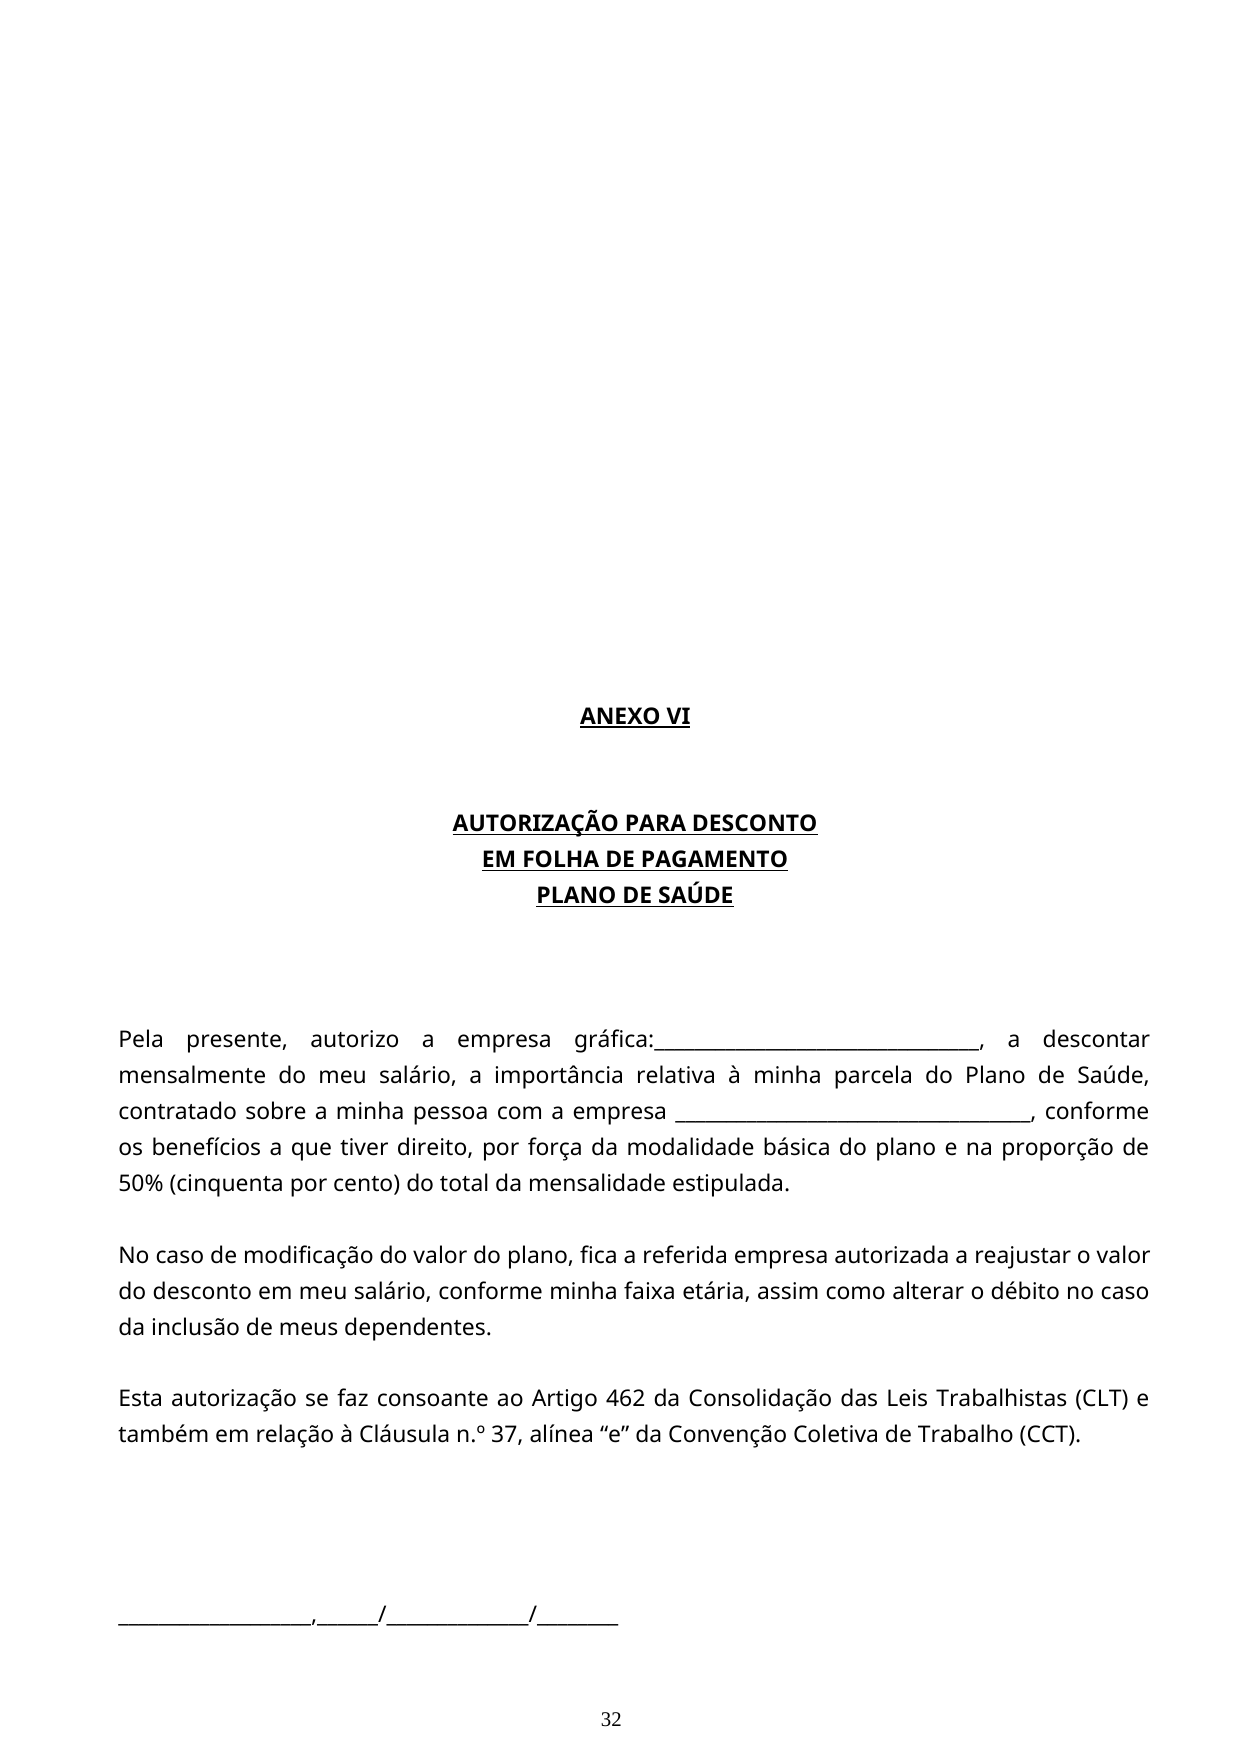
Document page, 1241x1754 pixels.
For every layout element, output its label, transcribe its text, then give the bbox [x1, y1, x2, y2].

text Esta autorização se faz consoante ao Artigo 462 da Consolidação das Leis Trabalhistas (CLT) e também em relação à Cláusula n.º 37, alínea “e” da Convenção Coletiva de Trabalho (CCT). [118, 1382, 1152, 1449]
text No caso de modificação do valor do plano, fica a referida empresa autorizada a reajustar o valor do desconto em meu salário, conforme minha faixa etária, assim como alterar o débito no caso da inclusão de meus dependentes. [118, 1239, 1152, 1342]
text Pela presente, autorizo a empresa gráfica:________________________________, a descontar mensalmente do meu salário, a importância relativa à minha parcela do Plano de Saúde, contratado sobre a minha pessoa com a empresa ___________________________________, conforme os benefícios a que tiver direito, por força da modalidade básica do plano e na proporção de 50% (cinquenta por cento) do total da mensalidade estipulada. [118, 1023, 1152, 1198]
text ANEXO VI [118, 699, 1152, 731]
text AUTORIZAÇÃO PARA DESCONTO [118, 807, 1152, 839]
text PLANO DE SAÚDE [118, 879, 1152, 911]
text ___________________,______/______________/________ [118, 1598, 1152, 1629]
text EM FOLHA DE PAGAMENTO [118, 843, 1152, 874]
